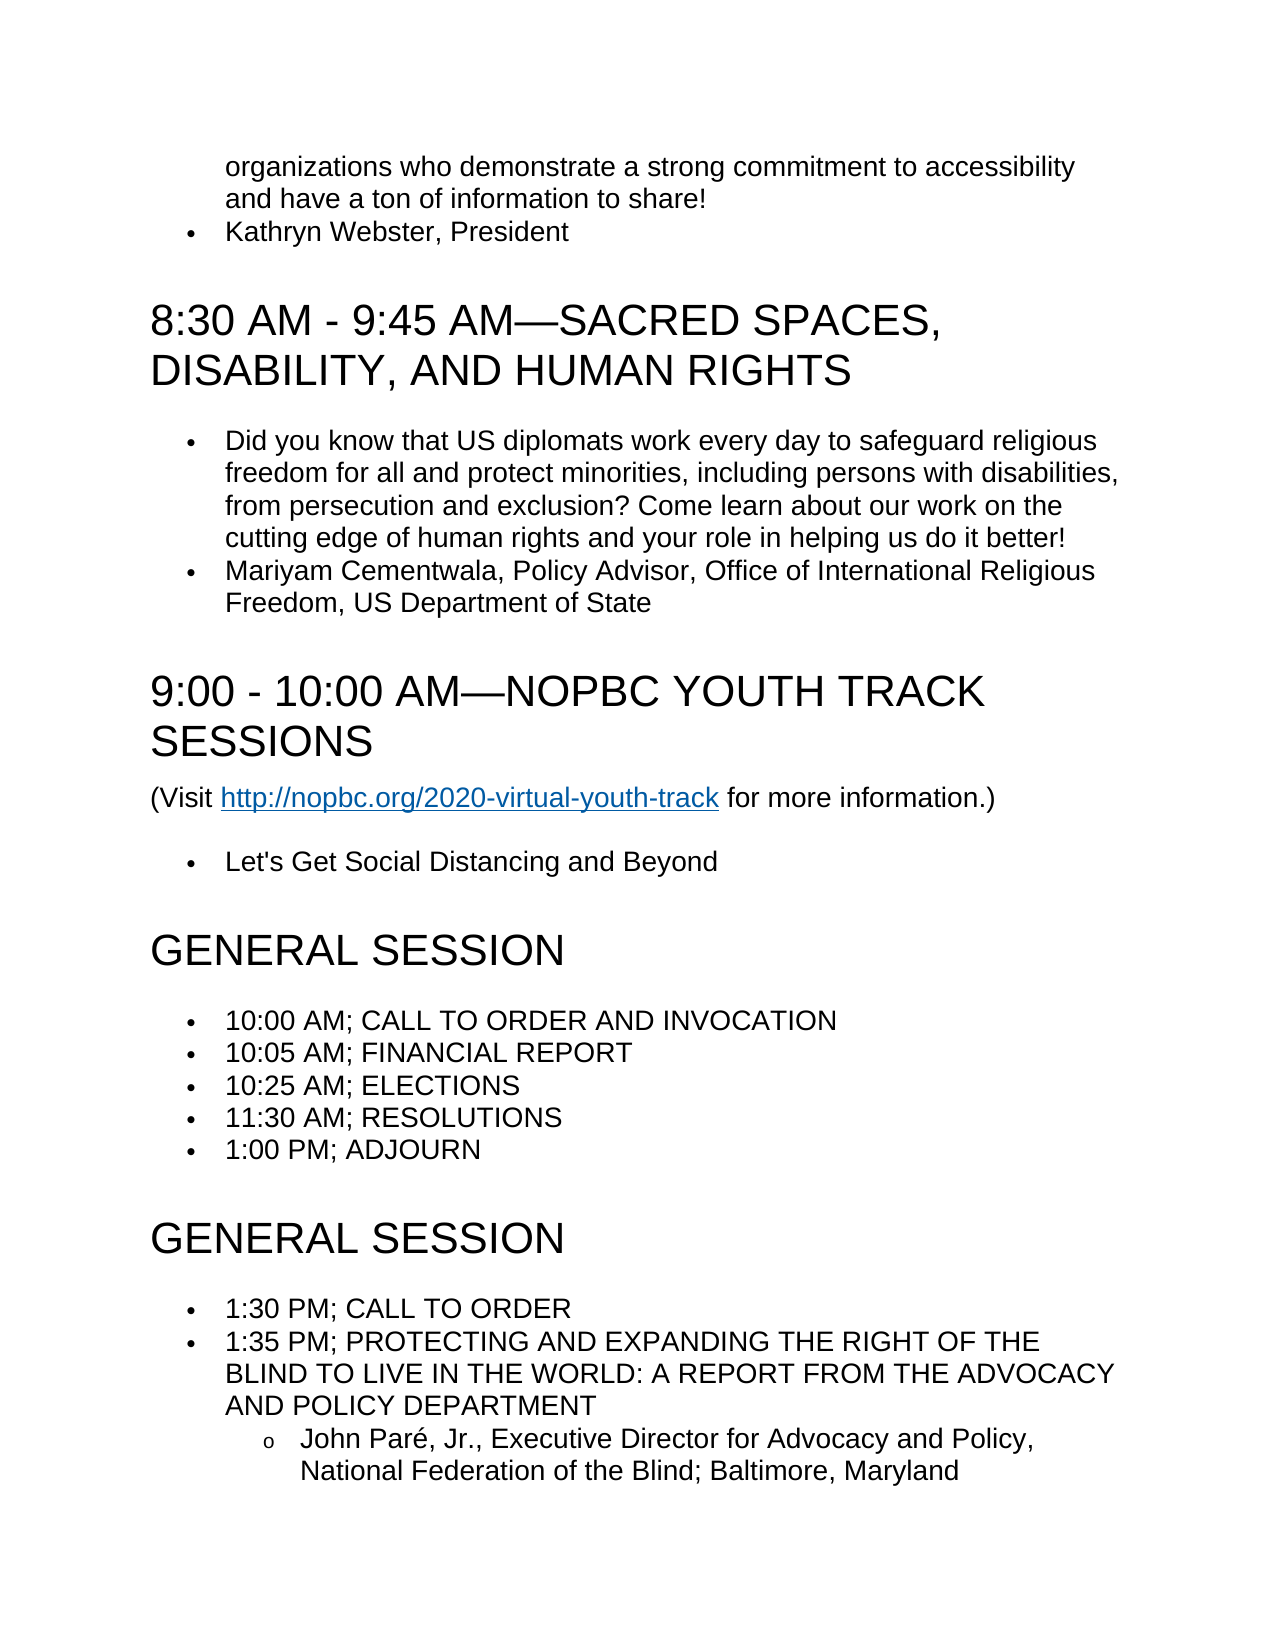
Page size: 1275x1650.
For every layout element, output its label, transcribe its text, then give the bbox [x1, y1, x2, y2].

subtitle 9:00 - 10:00 AM—NOPBC YOUTH TRACK SESSIONS [150, 665, 1125, 766]
subtitle GENERAL SESSION [150, 1213, 1125, 1263]
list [187, 150, 1125, 215]
subtitle 8:30 AM - 9:45 AM—SACRED SPACES, DISABILITY, AND HUMAN RIGHTS [150, 294, 1125, 395]
list 1:00 PM; ADJOURN [187, 1133, 1125, 1166]
list 10:25 AM; ELECTIONS [187, 1068, 1125, 1101]
text (Visit http://nopbc.org/2020-virtual-youth-track for more information.) [150, 781, 1125, 814]
list Mariyam Cementwala, Policy Advisor, Office of International Religious Freedom, US Department of State [187, 553, 1125, 618]
subtitle GENERAL SESSION [150, 924, 1125, 974]
list Let's Get Social Distancing and Beyond [187, 845, 1125, 877]
list Did you know that US diplomats work every day to safeguard religious freedom for all and protect minorities, including persons with disabilities, from persecution and exclusion? Come learn about our work on the cutting edge of human rights and your role in helping us do it better! [187, 424, 1125, 553]
list 10:05 AM; FINANCIAL REPORT [187, 1036, 1125, 1068]
list 1:30 PM; CALL TO ORDER [187, 1292, 1125, 1324]
list John Paré, Jr., Executive Director for Advocacy and Policy, National Federation of the Blind; Baltimore, Maryland [262, 1422, 1125, 1487]
list 11:30 AM; RESOLUTIONS [187, 1101, 1125, 1133]
list 10:00 AM; CALL TO ORDER AND INVOCATION [187, 1004, 1125, 1036]
list 1:35 PM; PROTECTING AND EXPANDING THE RIGHT OF THE BLIND TO LIVE IN THE WORLD: A REPORT FROM THE ADVOCACY AND POLICY DEPARTMENT [187, 1324, 1125, 1422]
list Kathryn Webster, President [187, 215, 1125, 247]
